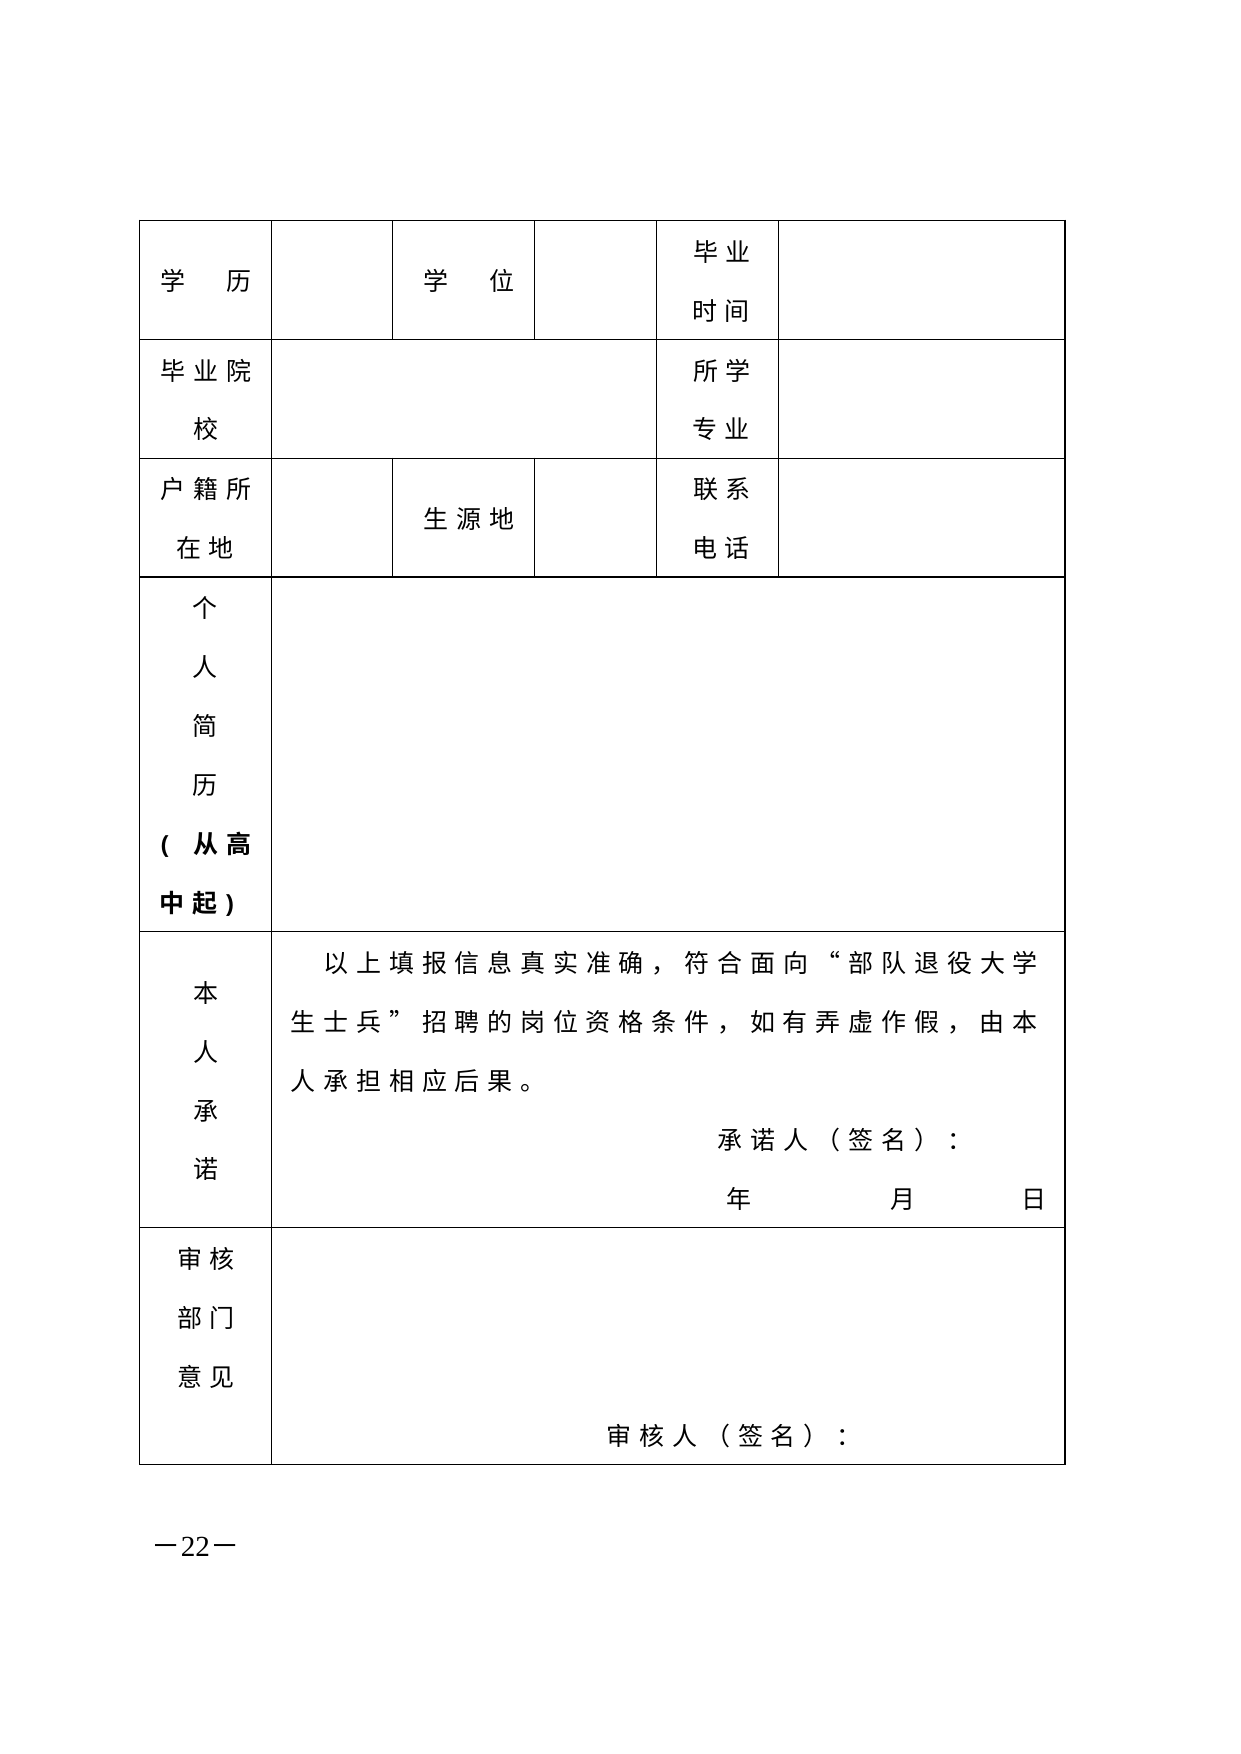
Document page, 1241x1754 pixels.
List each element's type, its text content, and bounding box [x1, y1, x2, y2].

table_cell [272, 578, 1064, 931]
table_cell [272, 459, 392, 576]
table_cell 毕业时间 [657, 221, 778, 338]
table_cell 学 历 [140, 221, 271, 338]
table_cell [779, 459, 1064, 576]
table_cell [535, 459, 656, 576]
table_cell 户籍所在地 [140, 459, 271, 576]
table_cell [272, 221, 392, 338]
table_cell [272, 340, 656, 457]
table_cell 本 人 承 诺 [140, 932, 271, 1227]
table_cell 审核 部门 意见 [140, 1228, 271, 1464]
table_cell 审核人（签名）： （盖章） 年 月 日 [272, 1228, 1064, 1464]
table_cell [535, 221, 656, 338]
table_cell [779, 221, 1064, 338]
table_cell 毕业院校 [140, 340, 271, 457]
table_cell [779, 340, 1064, 457]
table_cell 联系电话 [657, 459, 778, 576]
table_cell 以上填报信息真实准确，符合面向“部队退役大学生士兵”招聘的岗位资格条件，如有弄虚作假，由本人承担相应后果。 承诺人（签名）： 年 月 日 [272, 932, 1064, 1227]
table_cell 所学专业 [657, 340, 778, 457]
table_cell 生源地 [393, 459, 534, 576]
table_cell 学 位 [393, 221, 534, 338]
table_cell 个 人 简 历 (从高中起) [140, 578, 271, 931]
